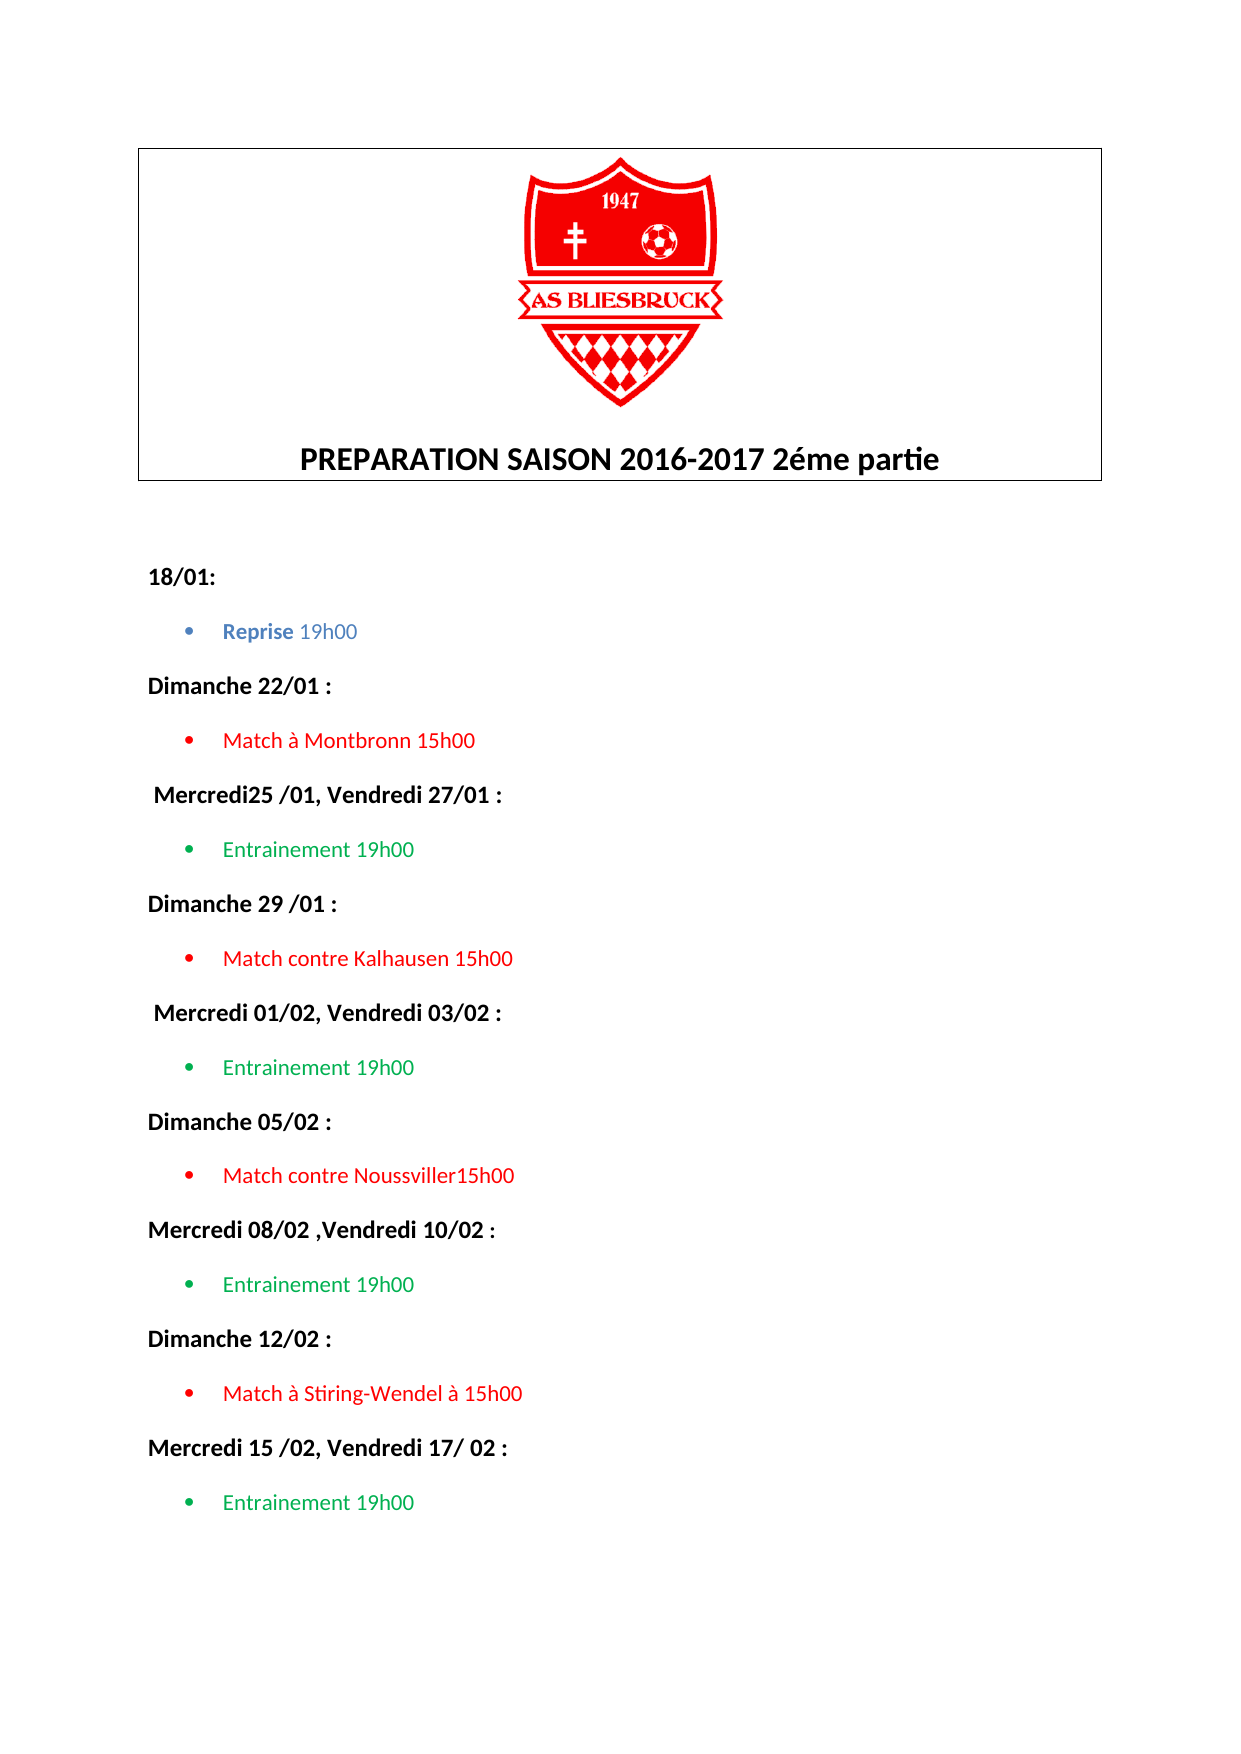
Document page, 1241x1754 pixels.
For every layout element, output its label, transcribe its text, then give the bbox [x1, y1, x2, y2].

text Mercredi 08/02 ,Vendredi 10/02 : [148, 1214, 1093, 1245]
list Entrainement 19h00 [185, 835, 1093, 863]
list Entrainement 19h00 [185, 1270, 1093, 1298]
text 18/01: [148, 561, 1093, 592]
text Dimanche 22/01 : [148, 670, 1093, 701]
text Mercredi 15 /02, Vendredi 17/ 02 : [148, 1432, 1093, 1463]
text Dimanche 05/02 : [148, 1106, 1093, 1136]
list Match à Montbronn 15h00 [185, 726, 1093, 754]
text PREPARATION SAISON 2016-2017 2éme partie [139, 434, 1101, 480]
picture [516, 150, 724, 413]
list Match contre Noussviller15h00 [185, 1161, 1093, 1189]
list Match à Stiring-Wendel à 15h00 [185, 1379, 1093, 1407]
list Entrainement 19h00 [185, 1053, 1093, 1081]
text Mercredi25 /01, Vendredi 27/01 : [148, 779, 1093, 809]
text Dimanche 29 /01 : [148, 888, 1093, 918]
list Reprise 19h00 [185, 617, 1093, 645]
list Entrainement 19h00 [185, 1488, 1093, 1516]
text Mercredi 01/02, Vendredi 03/02 : [148, 997, 1093, 1027]
list Match contre Kalhausen 15h00 [185, 944, 1093, 972]
text Dimanche 12/02 : [148, 1323, 1093, 1354]
